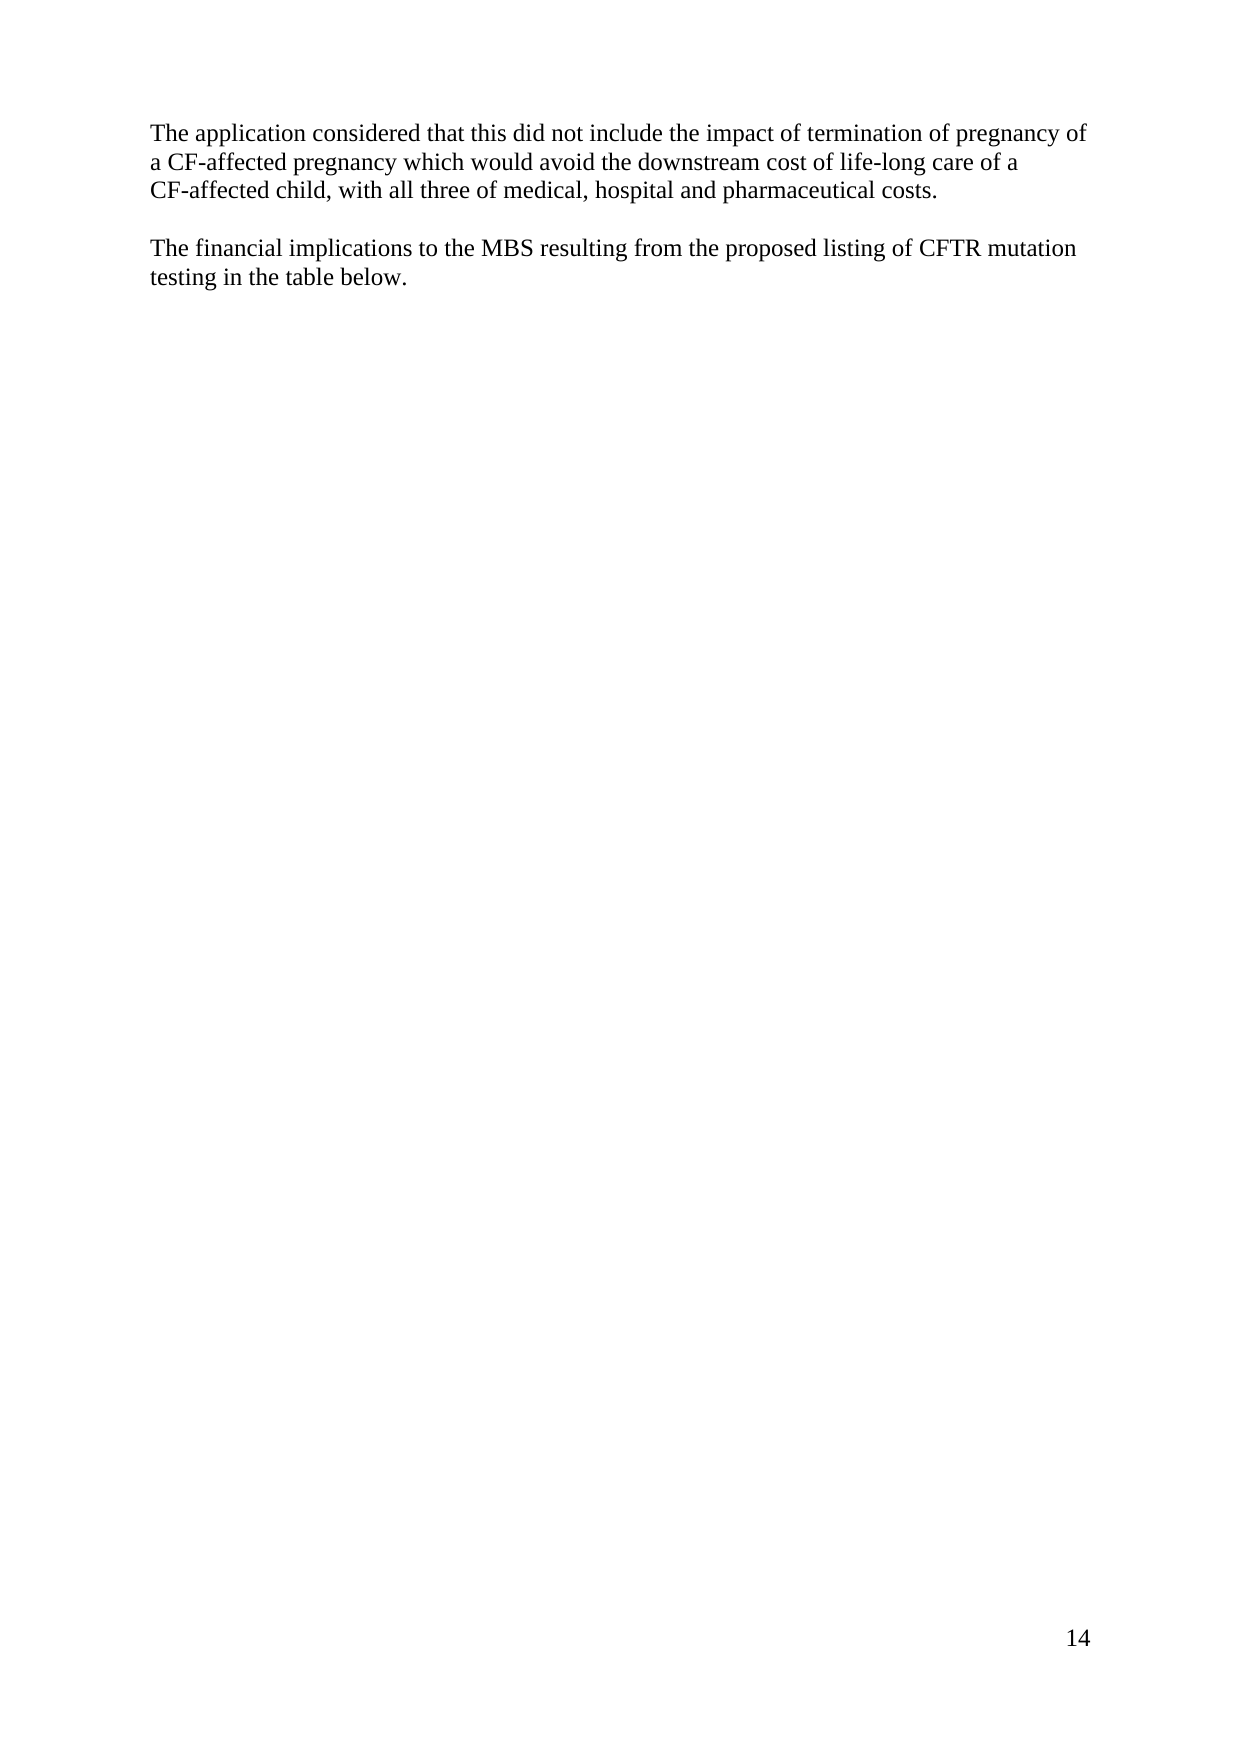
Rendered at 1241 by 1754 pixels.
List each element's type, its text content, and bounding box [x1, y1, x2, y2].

text The financial implications to the MBS resulting from the proposed listing of CFTR mutation testing in the table below. [150, 233, 1090, 291]
text The application considered that this did not include the impact of termination of pregnancy of a CF-affected pregnancy which would avoid the downstream cost of life-long care of a CF-affected child, with all three of medical, hospital and pharmaceutical costs. [150, 118, 1090, 204]
